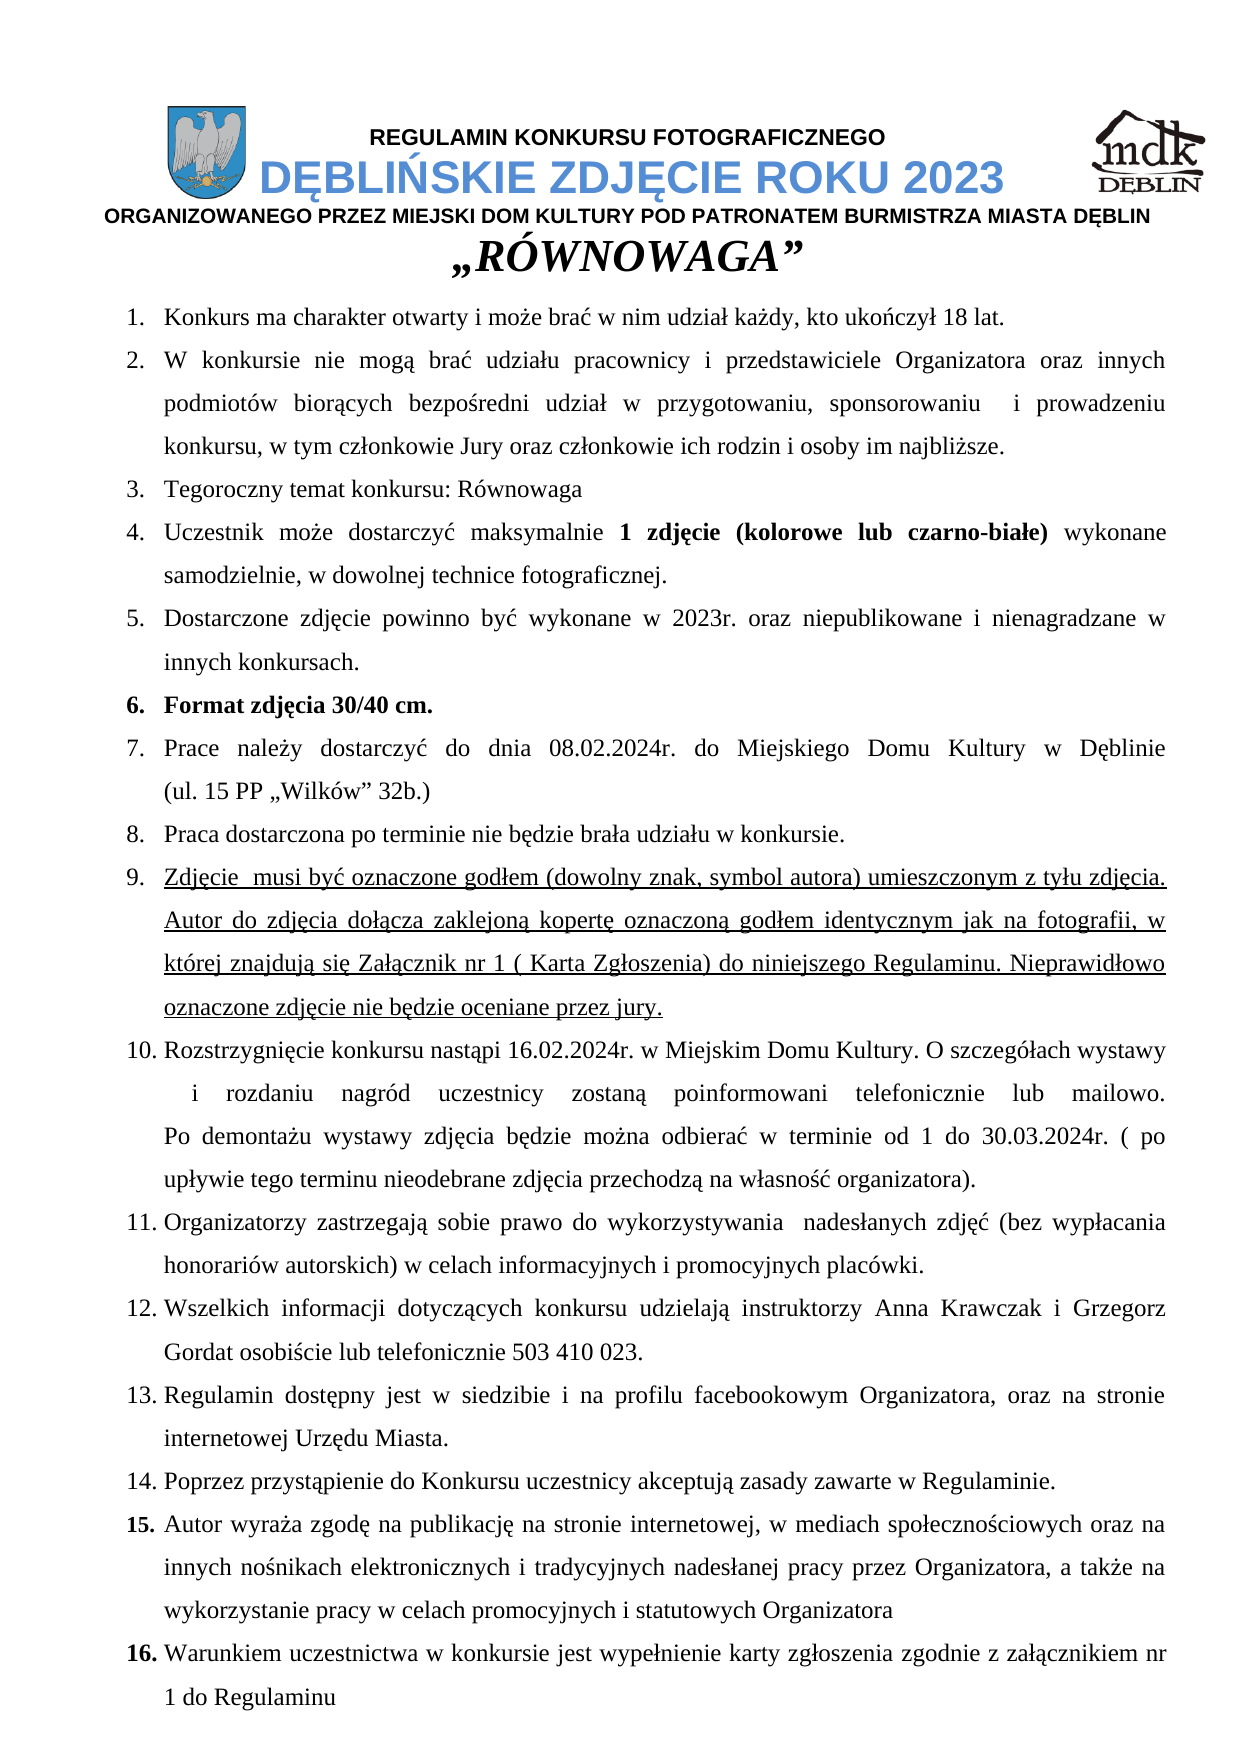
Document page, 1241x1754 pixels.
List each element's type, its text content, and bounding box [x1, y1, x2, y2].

list Dostarczone zdjęcie powinno być wykonane w 2023r. oraz niepublikowane i nienagradzane w innych konkursach. [126, 603, 1167, 675]
text REGULAMIN KONKURSU FOTOGRAFICZNEGO DĘBLIŃSKIE ZDJĘCIE ROKU 2023 ORGANIZOWANEGO PRZEZ MIEJSKI DOM KULTURY POD PATRONATEM BURMISTRZA MIASTA DĘBLIN „RÓWNOWAGA” [89, 124, 1167, 281]
list Regulamin dostępny jest w siedzibie i na profilu facebookowym Organizatora, oraz na stronie internetowej Urzędu Miasta. [126, 1380, 1167, 1452]
list Organizatorzy zastrzegają sobie prawo do wykorzystywania nadesłanych zdjęć (bez wypłacania honorariów autorskich) w celach informacyjnych i promocyjnych placówki. [126, 1207, 1167, 1279]
list Uczestnik może dostarczyć maksymalnie 1 zdjęcie (kolorowe lub czarno-białe) wykonane samodzielnie, w dowolnej technice fotograficznej. [126, 517, 1167, 589]
list Format zdjęcia 30/40 cm. [126, 690, 1167, 718]
list Poprzez przystąpienie do Konkursu uczestnicy akceptują zasady zawarte w Regulaminie. [126, 1466, 1167, 1495]
list W konkursie nie mogą brać udziału pracownicy i przedstawiciele Organizatora oraz innych podmiotów biorących bezpośredni udział w przygotowaniu, sponsorowaniu i prowadzeniu konkursu, w tym członkowie Jury oraz członkowie ich rodzin i osoby im najbliższe. [126, 345, 1167, 460]
list Konkurs ma charakter otwarty i może brać w nim udział każdy, kto ukończył 18 lat. [126, 302, 1167, 330]
picture [1055, 107, 1241, 197]
list Prace należy dostarczyć do dnia 08.02.2024r. do Miejskiego Domu Kultury w Dęblinie (ul. 15 PP „Wilków” 32b.) [126, 733, 1167, 805]
list Wszelkich informacji dotyczących konkursu udzielają instruktorzy Anna Krawczak i Grzegorz Gordat osobiście lub telefonicznie 503 410 023. [126, 1293, 1167, 1365]
picture [167, 106, 246, 199]
list Zdjęcie musi być oznaczone godłem (dowolny znak, symbol autora) umieszczonym z tyłu zdjęcia. Autor do zdjęcia dołącza zaklejoną kopertę oznaczoną godłem identycznym jak na fotografii, w której znajdują się Załącznik nr 1 ( Karta Zgłoszenia) do niniejszego Regulaminu. Nieprawidłowo oznaczone zdjęcie nie będzie oceniane przez jury. [126, 862, 1167, 1020]
list Autor wyraża zgodę na publikację na stronie internetowej, w mediach społecznościowych oraz na innych nośnikach elektronicznych i tradycyjnych nadesłanej pracy przez Organizatora, a także na wykorzystanie pracy w celach promocyjnych i statutowych Organizatora [126, 1509, 1167, 1624]
list Warunkiem uczestnictwa w konkursie jest wypełnienie karty zgłoszenia zgodnie z załącznikiem nr 1 do Regulaminu [126, 1638, 1167, 1710]
list Rozstrzygnięcie konkursu nastąpi 16.02.2024r. w Miejskim Domu Kultury. O szczegółach wystawy i rozdaniu nagród uczestnicy zostaną poinformowani telefonicznie lub mailowo. Po demontażu wystawy zdjęcia będzie można odbierać w terminie od 1 do 30.03.2024r. ( po upływie tego terminu nieodebrane zdjęcia przechodzą na własność organizatora). [126, 1035, 1167, 1193]
list Tegoroczny temat konkursu: Równowaga [126, 474, 1167, 503]
list Praca dostarczona po terminie nie będzie brała udziału w konkursie. [126, 819, 1167, 848]
